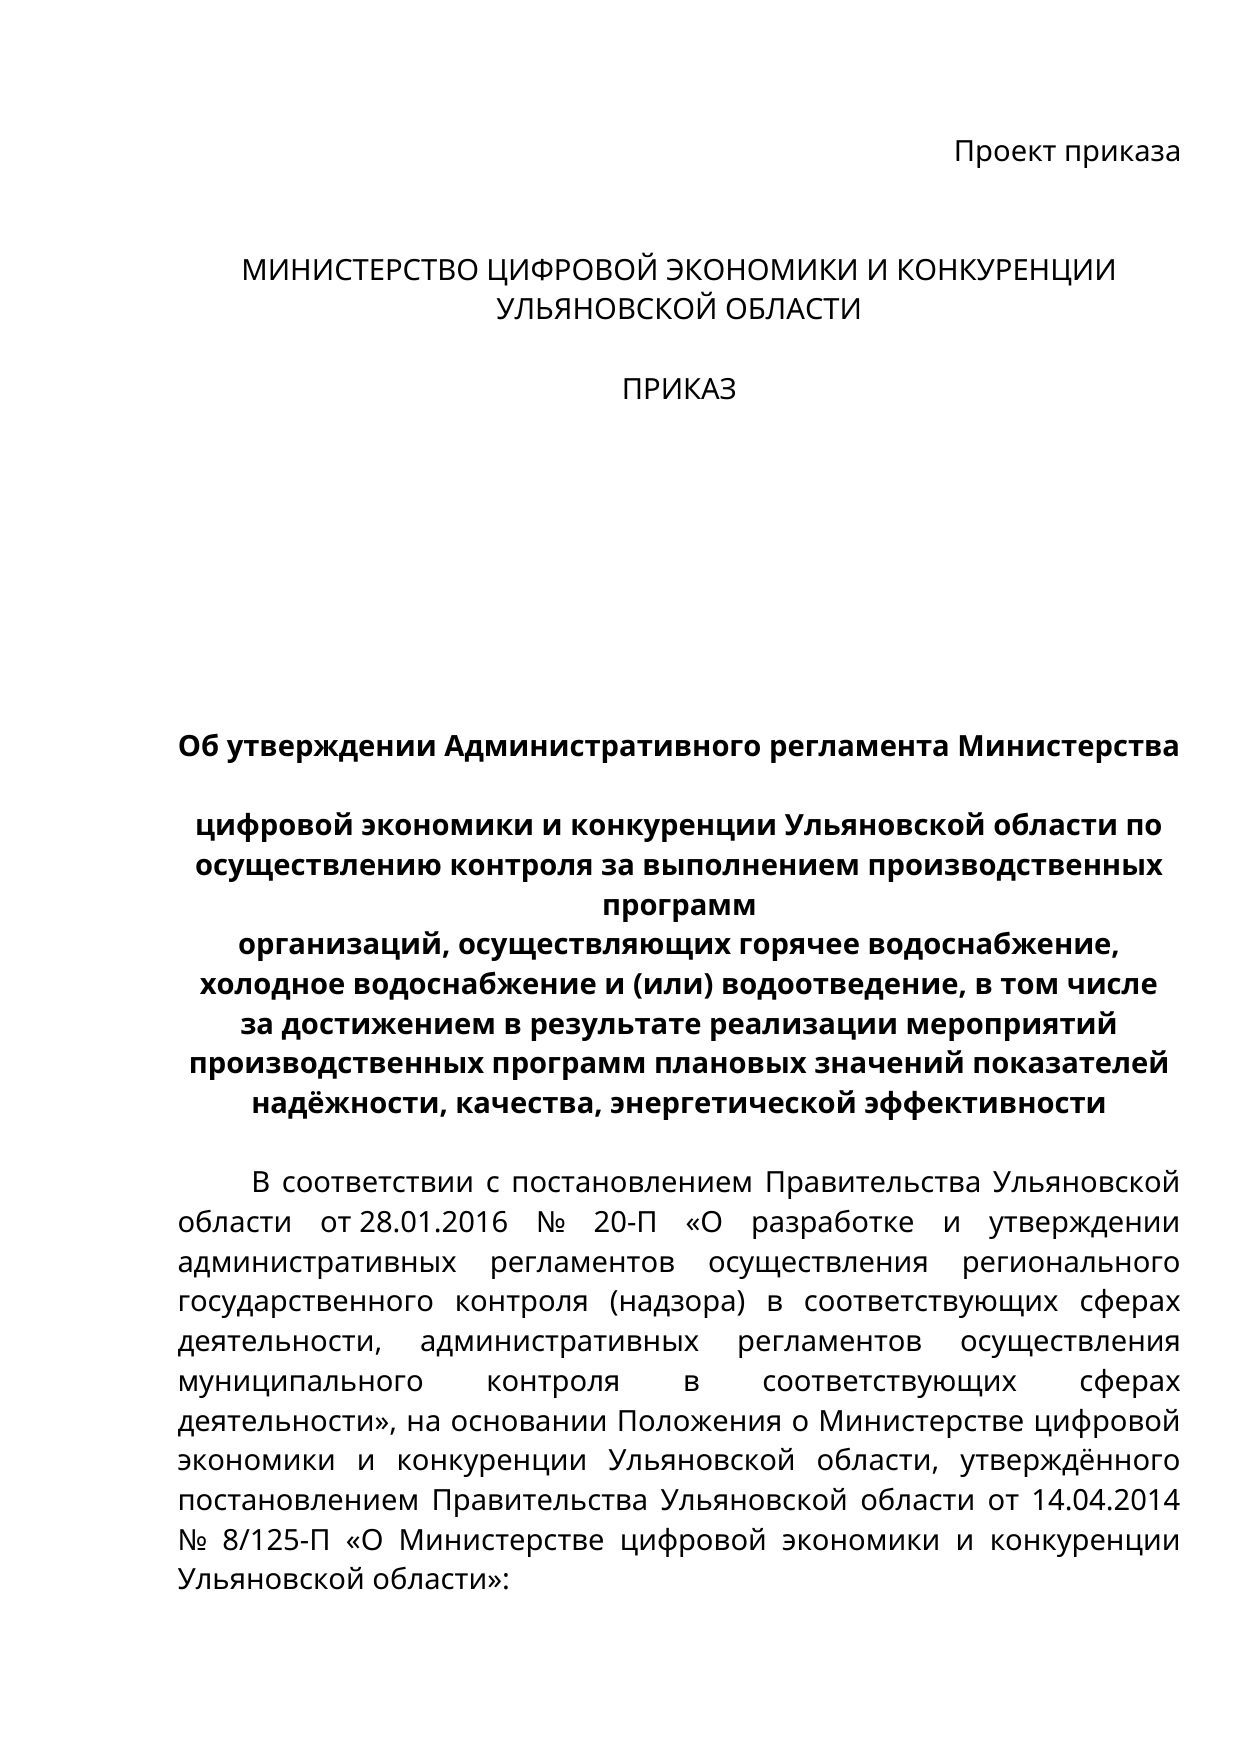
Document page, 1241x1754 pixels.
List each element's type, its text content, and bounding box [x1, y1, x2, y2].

text надёжности, качества, энергетической эффективности [177, 1082, 1181, 1122]
text УЛЬЯНОВСКОЙ ОБЛАСТИ [177, 288, 1181, 328]
text МИНИСТЕРСТВО ЦИФРОВОЙ ЭКОНОМИКИ И КОНКУРЕНЦИИ [177, 249, 1181, 288]
text В соответствии с постановлением Правительства Ульяновской области от 28.01.2016 № 20-П «О разработке и утверждении административных регламентов осуществления регионального государственного контроля (надзора) в соответствующих сферах деятельности, административных регламентов осуществления муниципального контроля в соответствующих сферах деятельности», на основании Положения о Министерстве цифровой экономики и конкуренции Ульяновской области, утверждённого постановлением Правительства Ульяновской области от 14.04.2014 № 8/125-П «О Министерстве цифровой экономики и конкуренции Ульяновской области»: [177, 1162, 1181, 1598]
text Об утверждении Административного регламента Министерства цифровой экономики и конкуренции Ульяновской области по осуществлению контроля за выполнением производственных программ [177, 725, 1181, 923]
text производственных программ плановых значений показателей [177, 1043, 1181, 1082]
text Проект приказа [177, 130, 1181, 169]
text организаций, осуществляющих горячее водоснабжение, холодное водоснабжение и (или) водоотведение, в том числе [177, 923, 1181, 1003]
text ПРИКАЗ [177, 368, 1181, 408]
text за достижением в результате реализации мероприятий [177, 1003, 1181, 1043]
